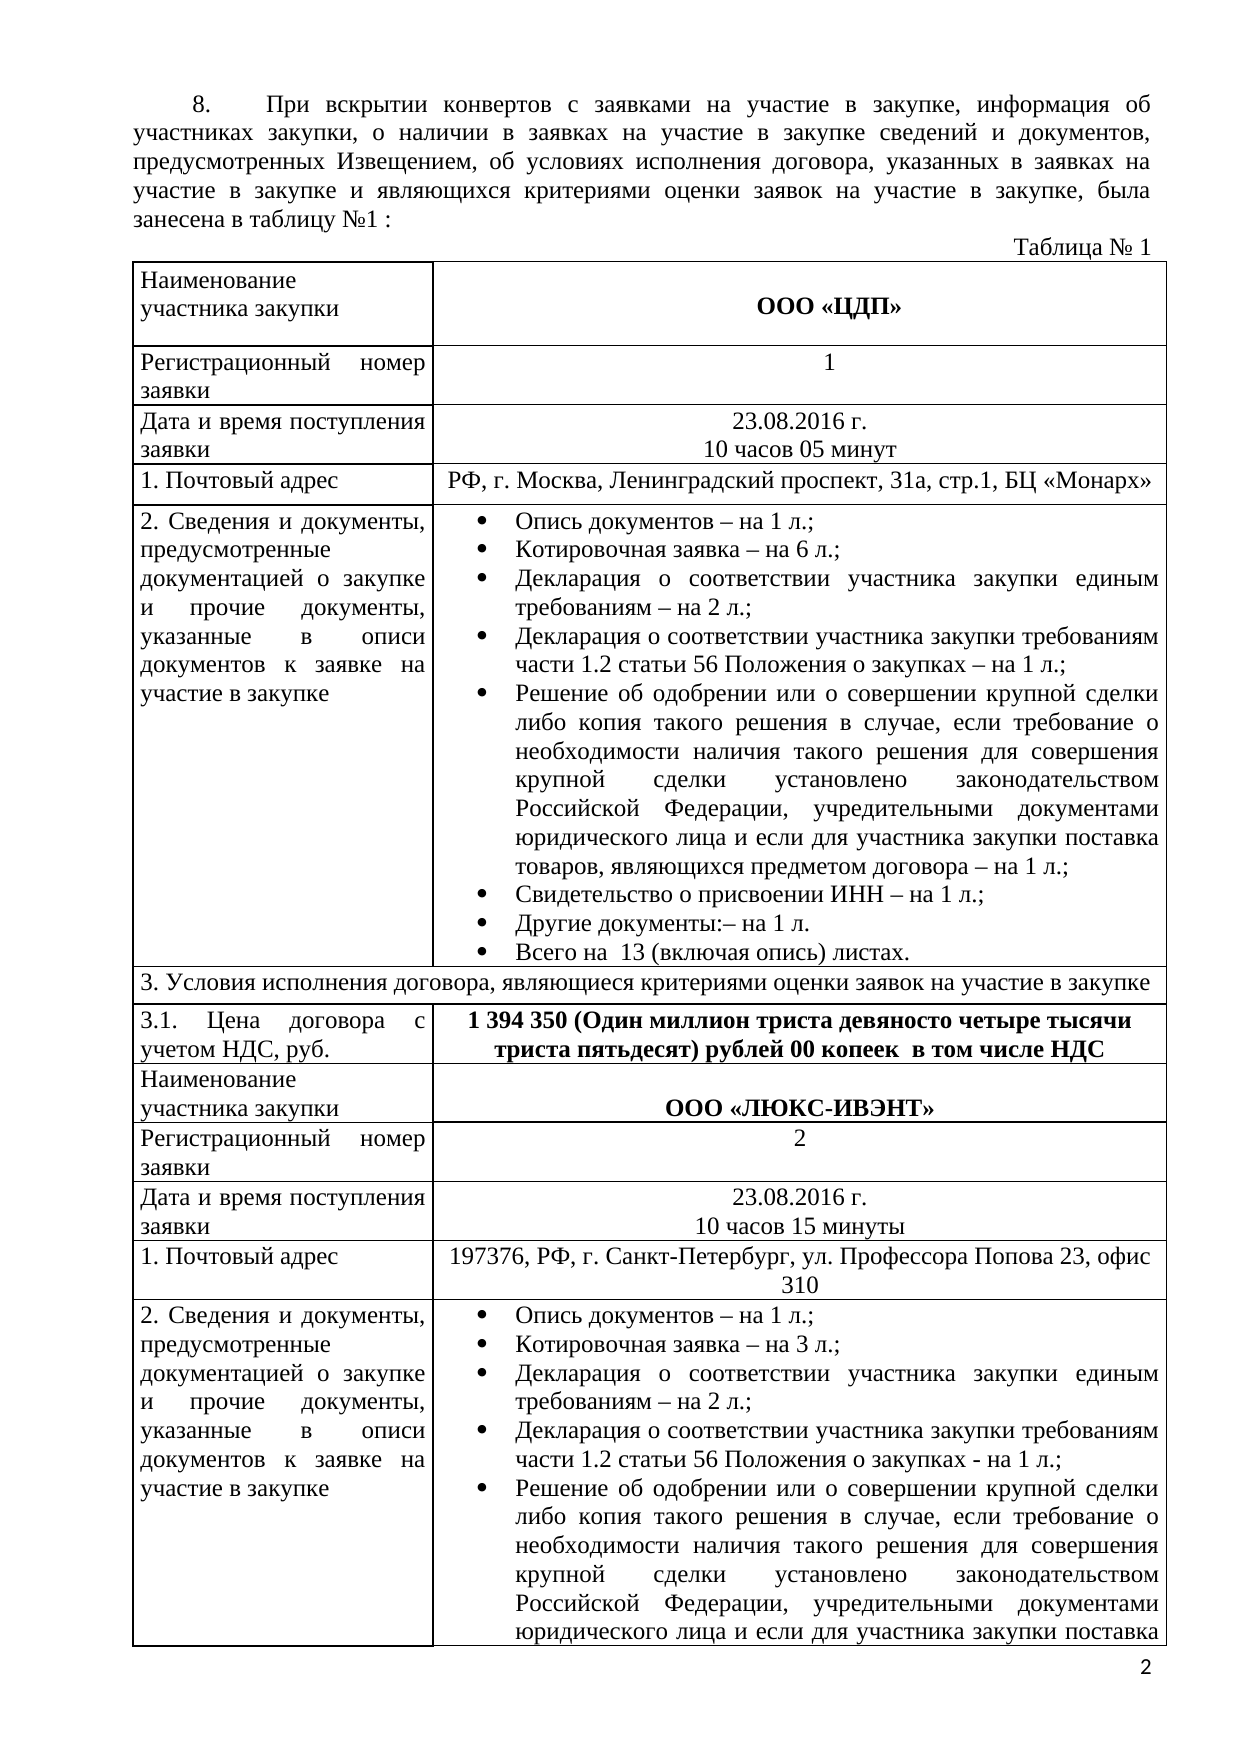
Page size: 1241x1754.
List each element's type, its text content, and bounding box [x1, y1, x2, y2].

table_cell Дата и время поступления заявки [134, 1182, 432, 1239]
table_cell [434, 1300, 1166, 1645]
table_cell 1 [434, 346, 1166, 404]
table_header ООО «ЦДП» [434, 262, 1166, 345]
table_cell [134, 1300, 432, 1645]
text Таблица № 1 [133, 232, 1152, 261]
table_cell 2 [434, 1123, 1166, 1181]
table_cell ООО «ЛЮКС-ИВЭНТ» [434, 1064, 1166, 1121]
table_cell Опись документов – на 1 л.; Котировочная заявка – на 6 л.; Декларация о соответствии участника закупки единым требованиям – на 2 л.; Декларация о соответствии участника закупки требованиям части 1.2 статьи 56 Положения о закупках – на 1 л.; Решение об одобрении или о совершении крупной сделки либо копия такого решения в случае, если требование о необходимости наличия такого решения для совершения крупной сделки установлено законодательством Российской Федерации, учредительными документами юридического лица и если для участника закупки поставка товаров, являющихся предметом договора – на 1 л.; Свидетельство о присвоении ИНН – на 1 л.; Другие документы:– на 1 л. Всего на 13 (включая опись) листах. [434, 505, 1166, 966]
table_cell 197376, РФ, г. Санкт-Петербург, ул. Профессора Попова 23, офис 310 [434, 1241, 1166, 1299]
list При вскрытии конвертов с заявками на участие в закупке, информация об участниках закупки, о наличии в заявках на участие в закупке сведений и документов, предусмотренных Извещением, об условиях исполнения договора, указанных в заявках на участие в закупке и являющихся критериями оценки заявок на участие в закупке, была занесена в таблицу №1 : [133, 89, 1152, 232]
table_cell РФ, г. Москва, Ленинградский проспект, 31а, стр.1, БЦ «Монарх» [434, 464, 1166, 504]
table_cell 1. Почтовый адрес [134, 1241, 432, 1299]
table_cell 23.08.2016 г. 10 часов 15 минуты [434, 1182, 1166, 1239]
table_cell Наименование участника закупки [134, 1064, 432, 1121]
table_cell 2. Сведения и документы, предусмотренные документацией о закупке и прочие документы, указанные в описи документов к заявке на участие в закупке [134, 506, 432, 966]
table_cell 3.1. Цена договора с учетом НДС, руб. [134, 1005, 432, 1062]
table_cell 1. Почтовый адрес [134, 465, 432, 504]
table_cell Дата и время поступления заявки [134, 406, 432, 463]
table_cell 1 394 350 (Один миллион триста девяносто четыре тысячи триста пятьдесят) рублей 00 копеек в том числе НДС [434, 1005, 1166, 1062]
table_cell 23.08.2016 г. 10 часов 05 минут [434, 405, 1166, 463]
table_cell Регистрационный номер заявки [134, 347, 432, 404]
table_header Наименование участника закупки [134, 263, 432, 345]
table_cell Регистрационный номер заявки [134, 1123, 432, 1181]
table_cell 3. Условия исполнения договора, являющиеся критериями оценки заявок на участие в закупке [134, 967, 1166, 1003]
